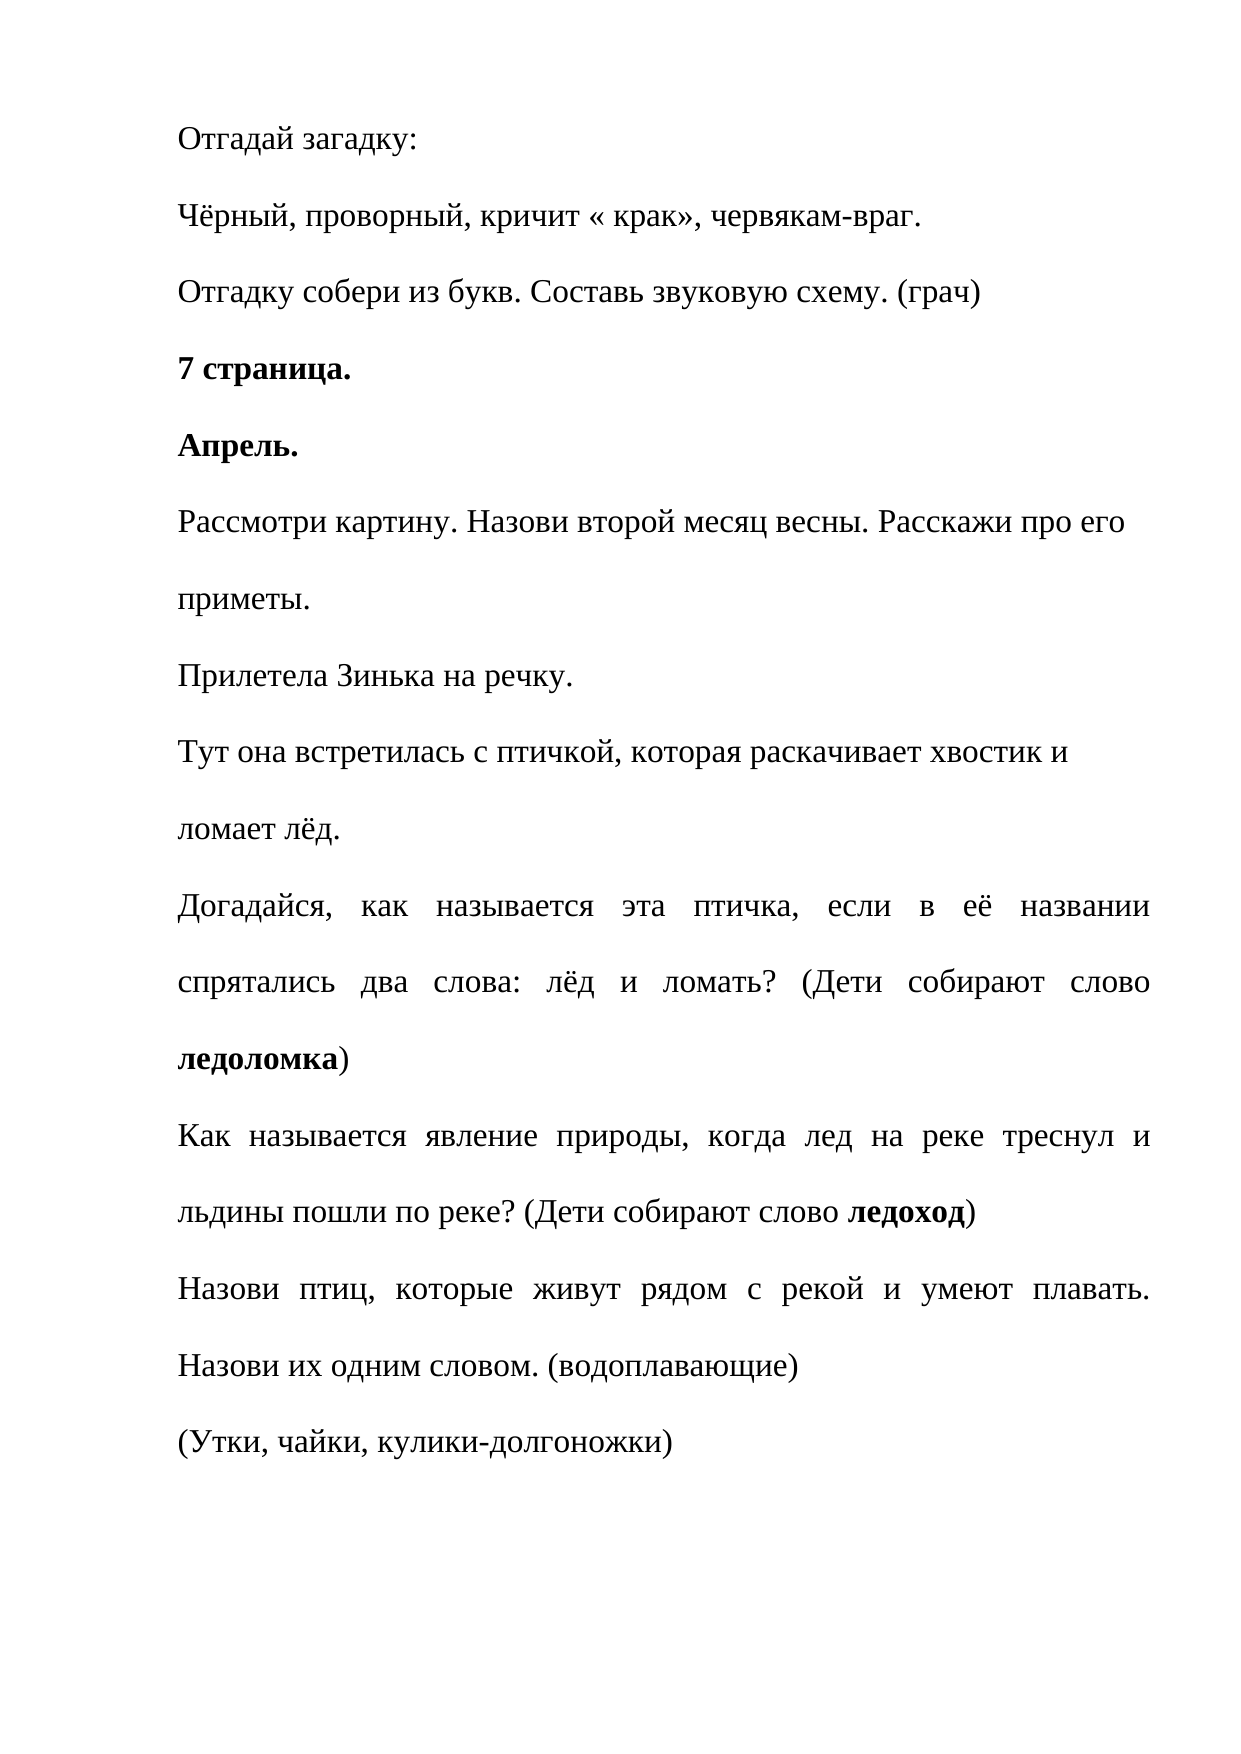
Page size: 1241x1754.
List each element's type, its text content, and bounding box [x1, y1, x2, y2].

list Апрель. [177, 425, 1152, 463]
list Чёрный, проворный, кричит « крак», червякам-враг. [177, 195, 1152, 233]
list Прилетела Зинька на речку. [177, 655, 1152, 693]
list Догадайся, как называется эта птичка, если в её названии спрятались два слова: лёд и ломать? (Дети собирают слово ледоломка) [177, 885, 1152, 1076]
list Как называется явление природы, когда лед на реке треснул и льдины пошли по реке? (Дети собирают слово ледоход) [177, 1115, 1152, 1230]
list Тут она встретилась с птичкой, которая раскачивает хвостик и ломает лёд. [177, 731, 1152, 846]
list (Утки, чайки, кулики-долгоножки) [177, 1421, 1152, 1460]
list Назови птиц, которые живут рядом с рекой и умеют плавать. Назови их одним словом. (водоплавающие) [177, 1268, 1152, 1383]
list 7 страница. [177, 348, 1152, 386]
list Отгадку собери из букв. Составь звуковую схему. (грач) [177, 271, 1152, 310]
list Рассмотри картину. Назови второй месяц весны. Расскажи про его приметы. [177, 501, 1152, 616]
list Отгадай загадку: [177, 118, 1152, 156]
